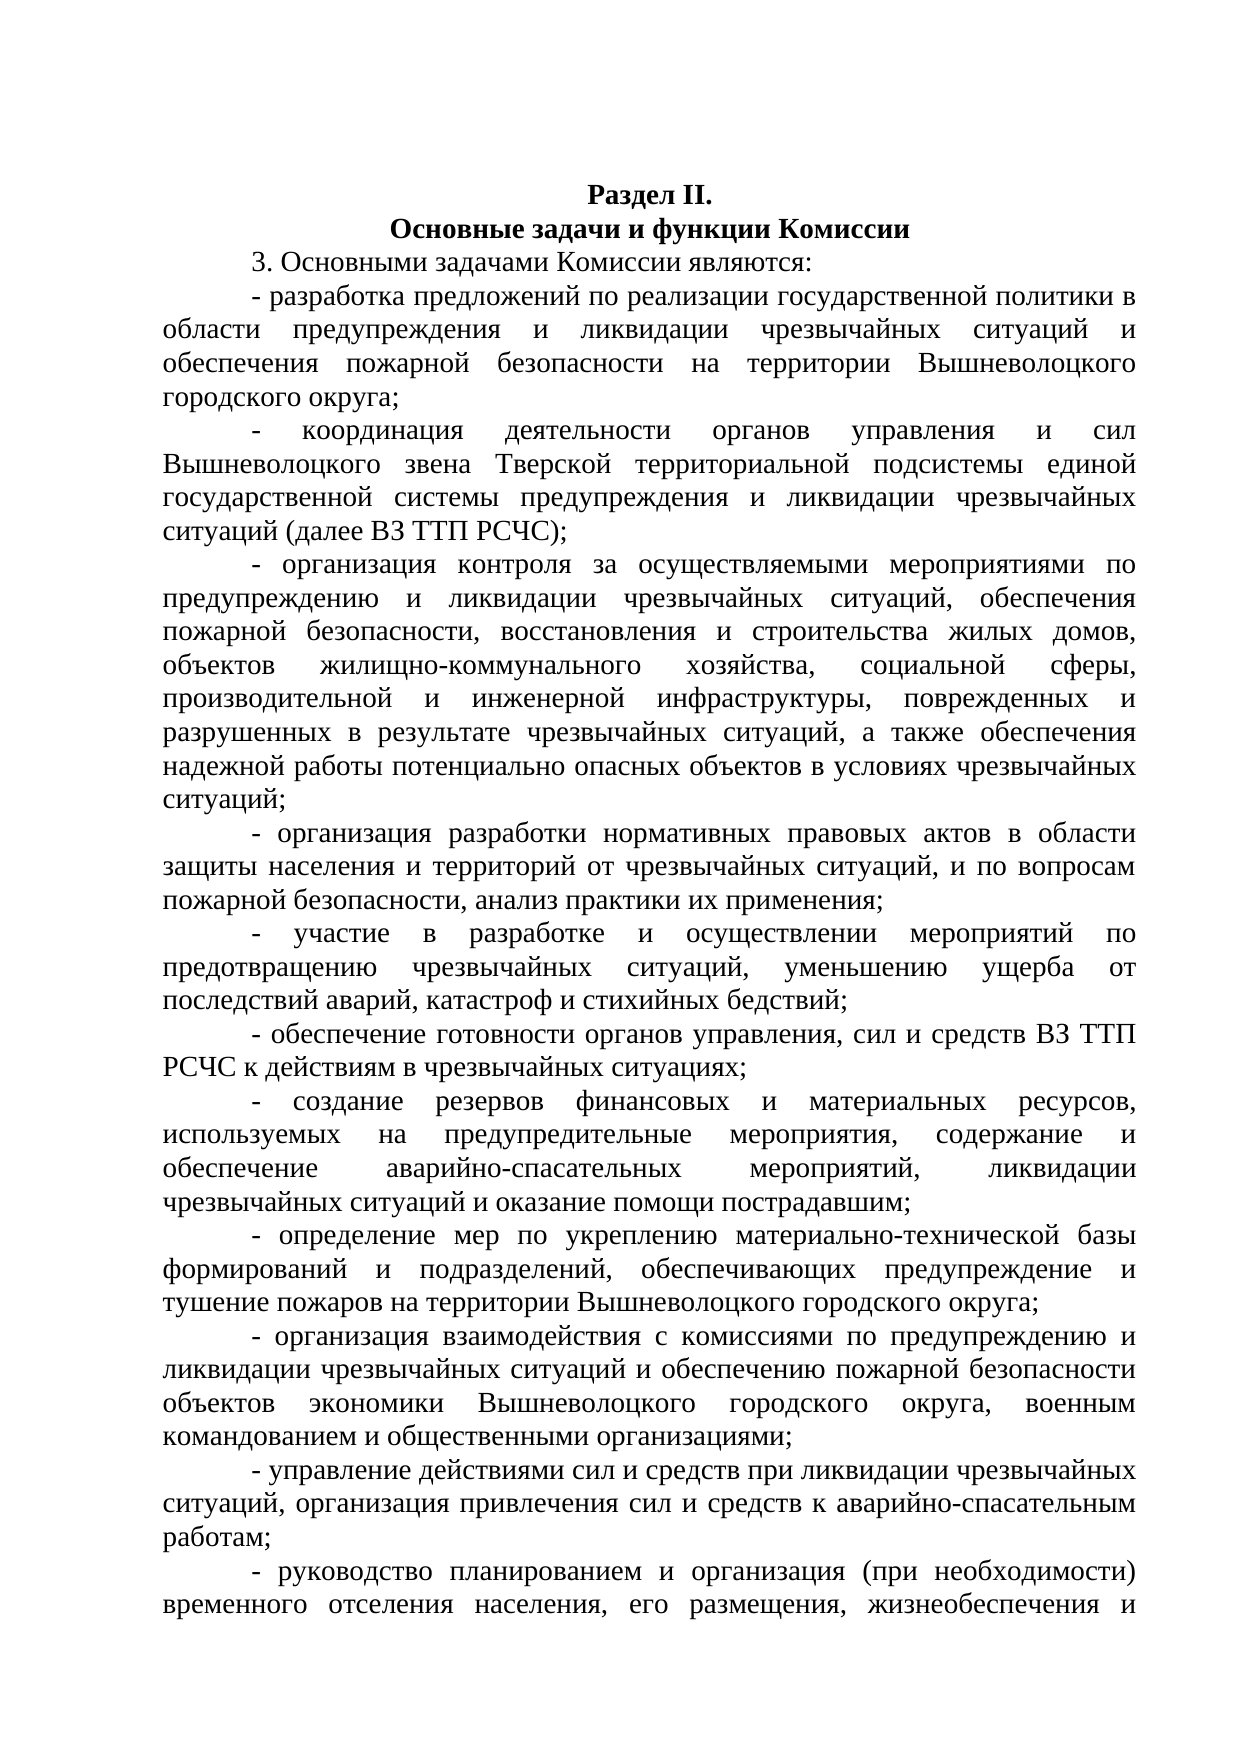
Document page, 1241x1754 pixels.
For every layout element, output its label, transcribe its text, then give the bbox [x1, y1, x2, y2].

text - участие в разработке и осуществлении мероприятий по предотвращению чрезвычайных ситуаций, уменьшению ущерба от последствий аварий, катастроф и стихийных бедствий; [162, 915, 1137, 1016]
text - создание резервов финансовых и материальных ресурсов, используемых на предупредительные мероприятия, содержание и обеспечение аварийно-спасательных мероприятий, ликвидации чрезвычайных ситуаций и оказание помощи пострадавшим; [162, 1083, 1137, 1217]
text - определение мер по укреплению материально-технической базы формирований и подразделений, обеспечивающих предупреждение и тушение пожаров на территории Вышневолоцкого городского округа; [162, 1217, 1137, 1318]
text - разработка предложений по реализации государственной политики в области предупреждения и ликвидации чрезвычайных ситуаций и обеспечения пожарной безопасности на территории Вышневолоцкого городского округа; [162, 278, 1137, 412]
text 3. Основными задачами Комиссии являются: [162, 244, 1137, 278]
text - организация взаимодействия с комиссиями по предупреждению и ликвидации чрезвычайных ситуаций и обеспечению пожарной безопасности объектов экономики Вышневолоцкого городского округа, военным командованием и общественными организациями; [162, 1318, 1137, 1452]
text - организация разработки нормативных правовых актов в области защиты населения и территорий от чрезвычайных ситуаций, и по вопросам пожарной безопасности, анализ практики их применения; [162, 815, 1137, 915]
text Основные задачи и функции Комиссии [162, 211, 1137, 244]
text - управление действиями сил и средств при ликвидации чрезвычайных ситуаций, организация привлечения сил и средств к аварийно-спасательным работам; [162, 1452, 1137, 1553]
text Раздел II. [162, 177, 1137, 211]
text - организация контроля за осуществляемыми мероприятиями по предупреждению и ликвидации чрезвычайных ситуаций, обеспечения пожарной безопасности, восстановления и строительства жилых домов, объектов жилищно-коммунального хозяйства, социальной сферы, производительной и инженерной инфраструктуры, поврежденных и разрушенных в результате чрезвычайных ситуаций, а также обеспечения надежной работы потенциально опасных объектов в условиях чрезвычайных ситуаций; [162, 546, 1137, 815]
text - обеспечение готовности органов управления, сил и средств ВЗ ТТП РСЧС к действиям в чрезвычайных ситуациях; [162, 1016, 1137, 1083]
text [162, 1553, 1137, 1620]
text - координация деятельности органов управления и сил Вышневолоцкого звена Тверской территориальной подсистемы единой государственной системы предупреждения и ликвидации чрезвычайных ситуаций (далее ВЗ ТТП РСЧС); [162, 412, 1137, 546]
